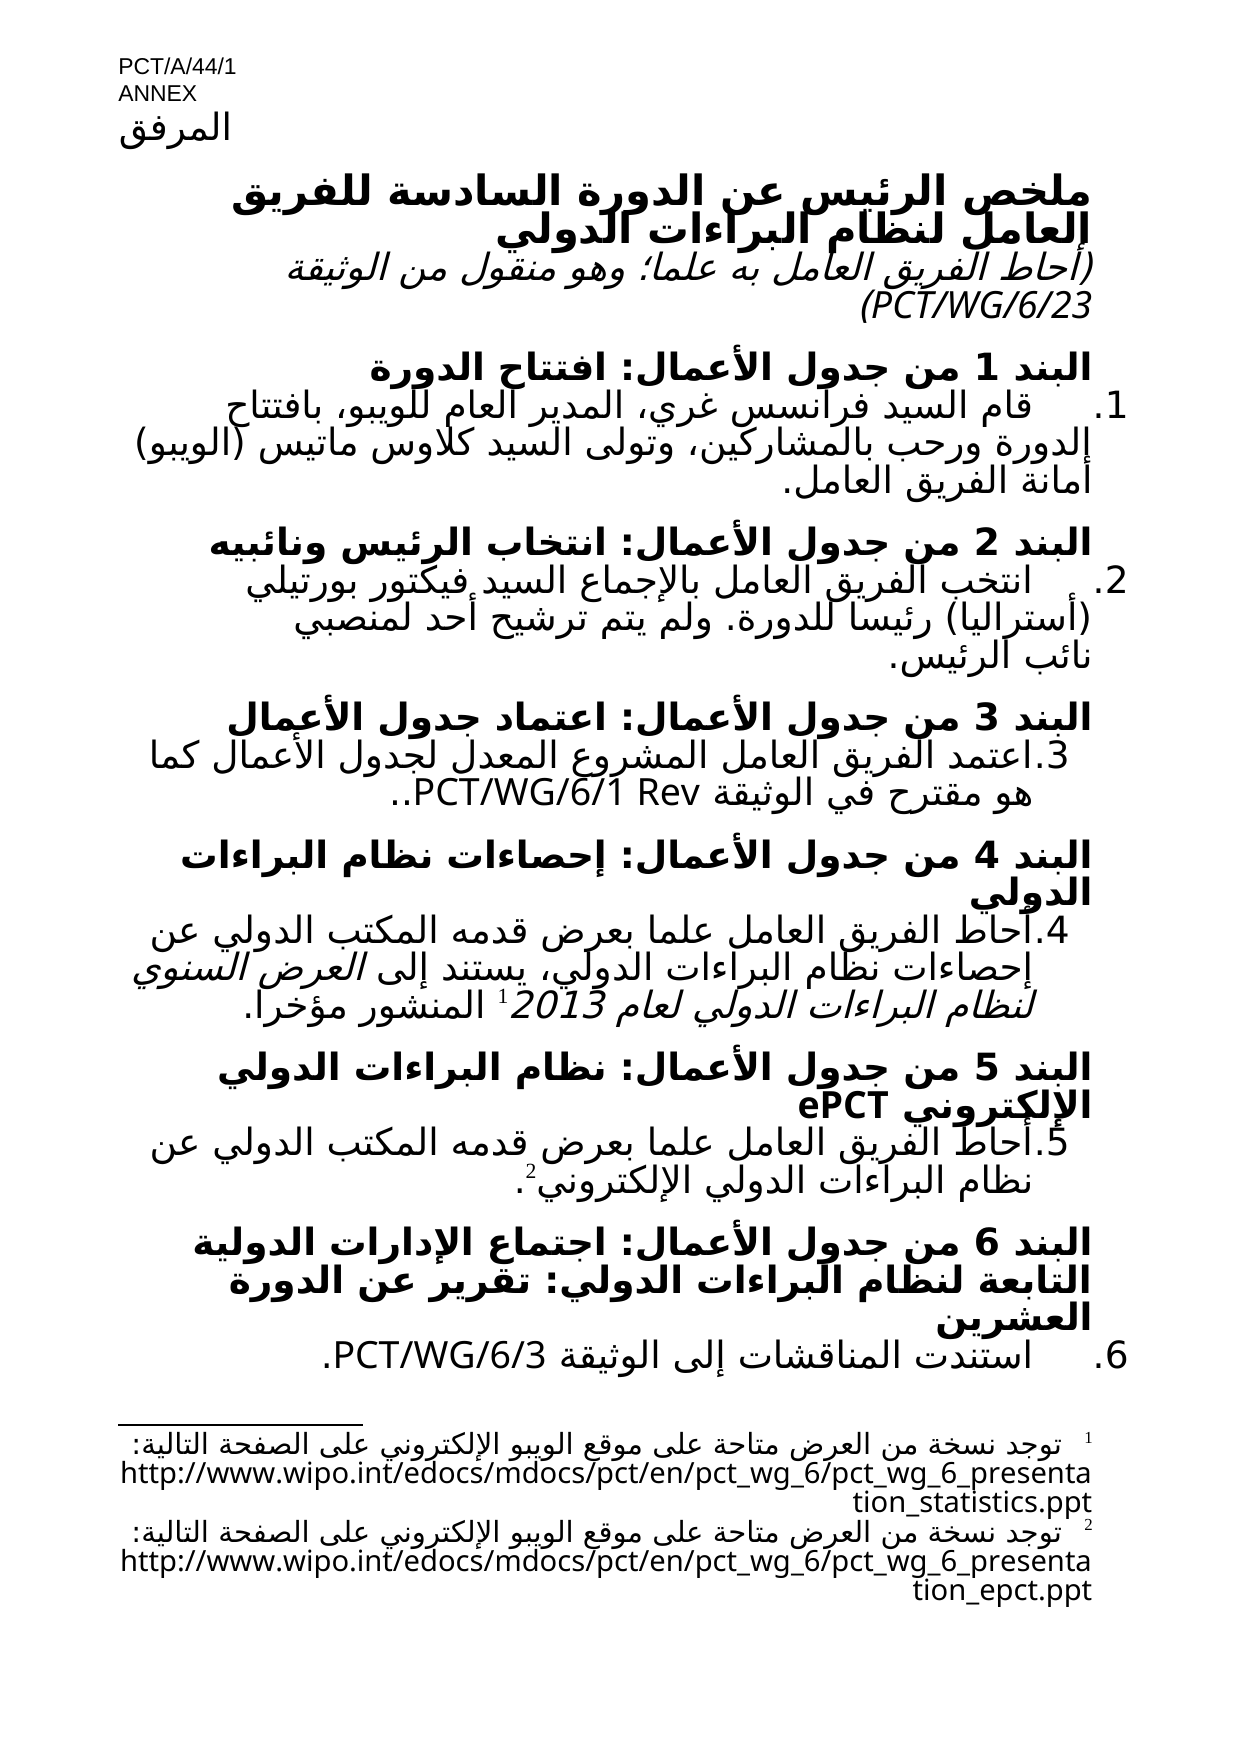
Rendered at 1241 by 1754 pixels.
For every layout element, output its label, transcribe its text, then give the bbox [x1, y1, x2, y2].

list البند 2 من جدول الأعمال: انتخاب الرئيس ونائبيه [118, 526, 450, 563]
list اعتمد الفريق العامل المشروع المعدل لجدول الأعمال كما هو مقترح في الوثيقة PCT/WG/6/1 Rev.. [118, 738, 1033, 813]
list البند 5 من جدول الأعمال: نظام البراءات الدولي الإلكتروني ePCT [118, 1051, 1092, 1126]
list ملخص الرئيس عن الدورة السادسة للفريق العامل لنظام البراءات الدولي [118, 176, 1092, 251]
list البند 1 من جدول الأعمال: افتتاح الدورة [118, 351, 1092, 388]
list (أحاط الفريق العامل به علما؛ وهو منقول من الوثيقة PCT/WG/6/23) [118, 251, 1092, 326]
list استندت المناقشات إلى الوثيقة PCT/WG/6/3. [118, 1338, 1092, 1376]
list انتخب الفريق العامل بالإجماع السيد فيكتور بورتيلي (أستراليا) رئيسا للدورة. ولم يتم ترشيح أحد لمنصبي نائب الرئيس. [118, 563, 1092, 676]
list البند 3 من جدول الأعمال: اعتماد جدول الأعمال [118, 701, 1092, 738]
list قام السيد فرانسس غري، المدير العام للويبو، بافتتاح الدورة ورحب بالمشاركين، وتولى السيد كلاوس ماتيس (الويبو) أمانة الفريق العامل. [118, 388, 1092, 501]
list البند 2 من جدول الأعمال: انتخاب الرئيس ونائبيه [433, 526, 1092, 563]
list البند 6 من جدول الأعمال: اجتماع الإدارات الدولية التابعة لنظام البراءات الدولي: تقرير عن الدورة العشرين [118, 1226, 1092, 1338]
list أحاط الفريق العامل علما بعرض قدمه المكتب الدولي عن إحصاءات نظام البراءات الدولي، يستند إلى العرض السنوي لنظام البراءات الدولي لعام 2013 المنشور مؤخرا. [118, 913, 1033, 1026]
list أحاط الفريق العامل علما بعرض قدمه المكتب الدولي عن نظام البراءات الدولي الإلكتروني. [118, 1126, 1033, 1201]
list البند 4 من جدول الأعمال: إحصاءات نظام البراءات الدولي [118, 838, 1092, 913]
